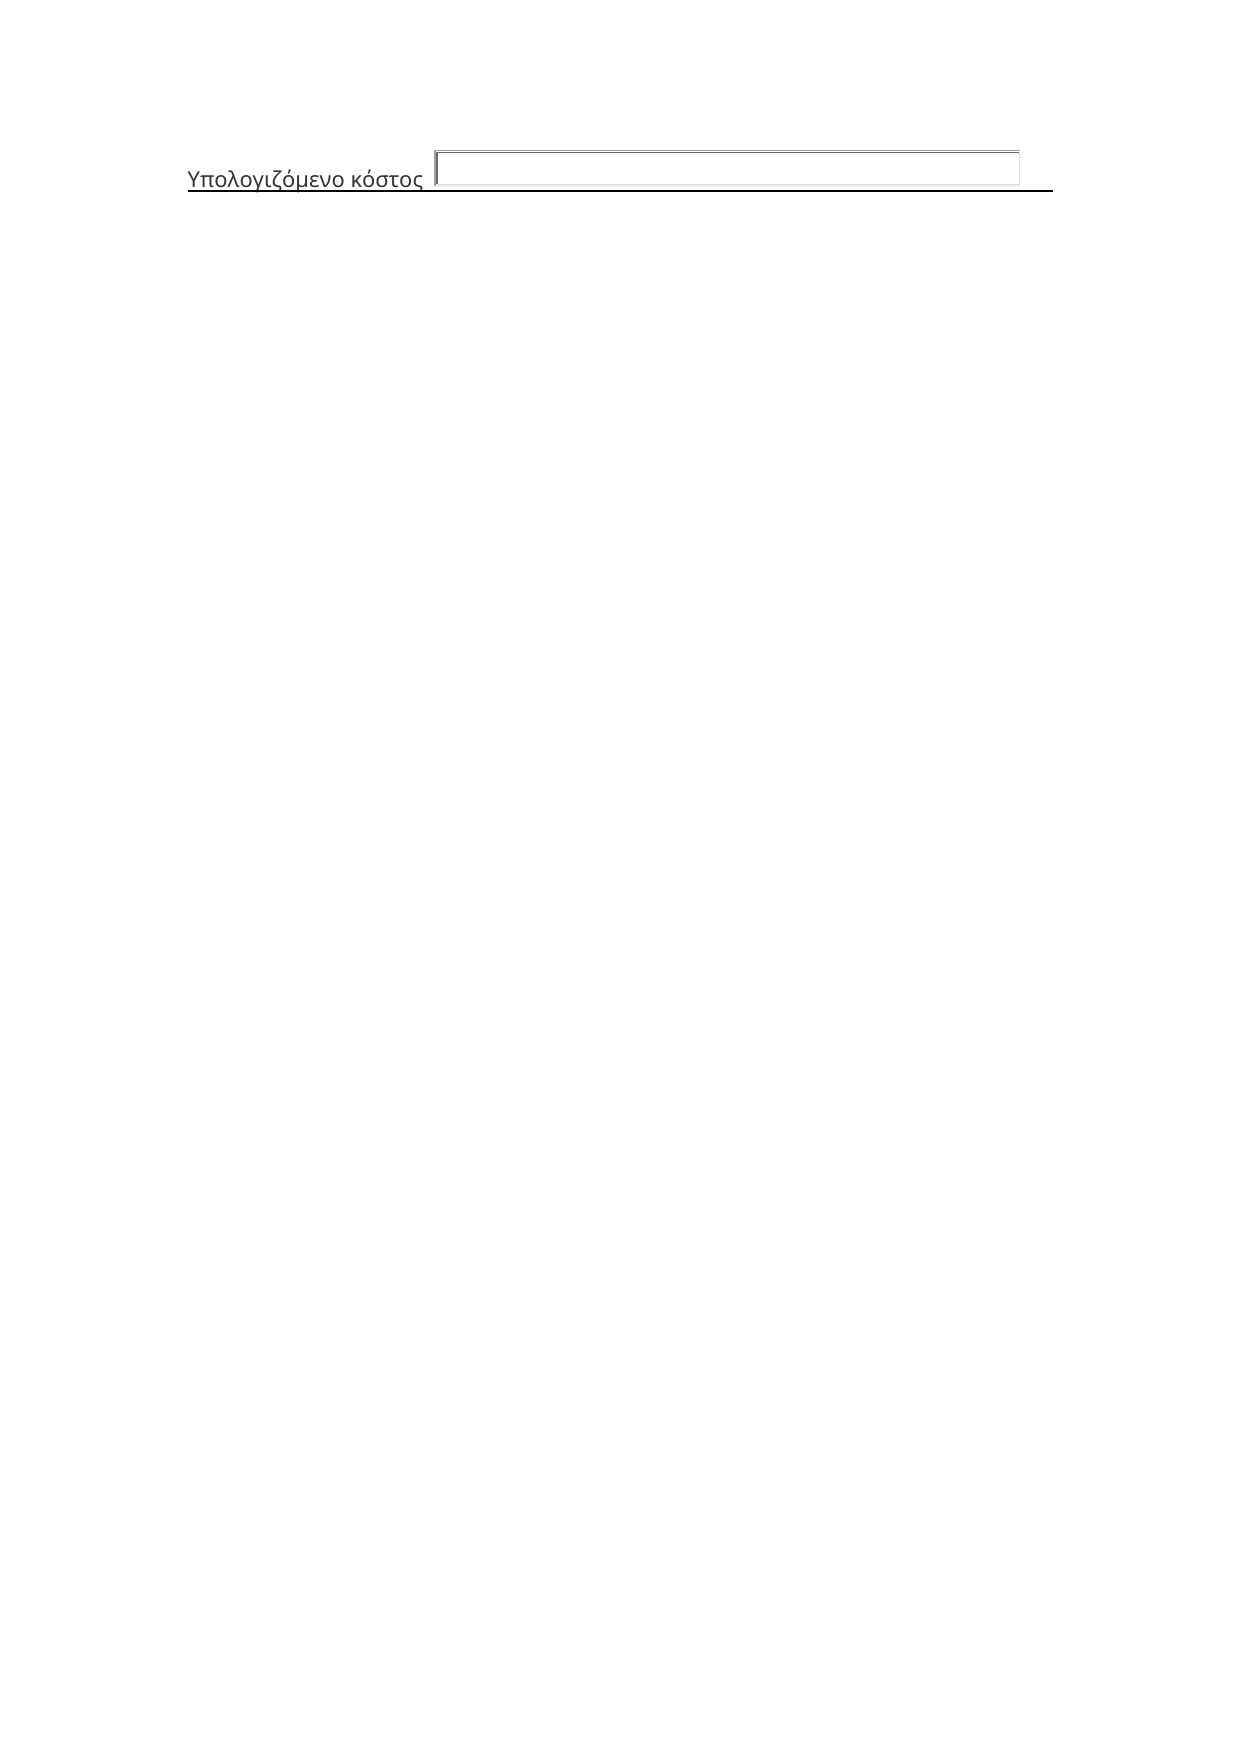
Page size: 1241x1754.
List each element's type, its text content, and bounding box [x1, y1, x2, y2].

text Υπολογιζόμενο κόστος [187, 150, 1053, 190]
